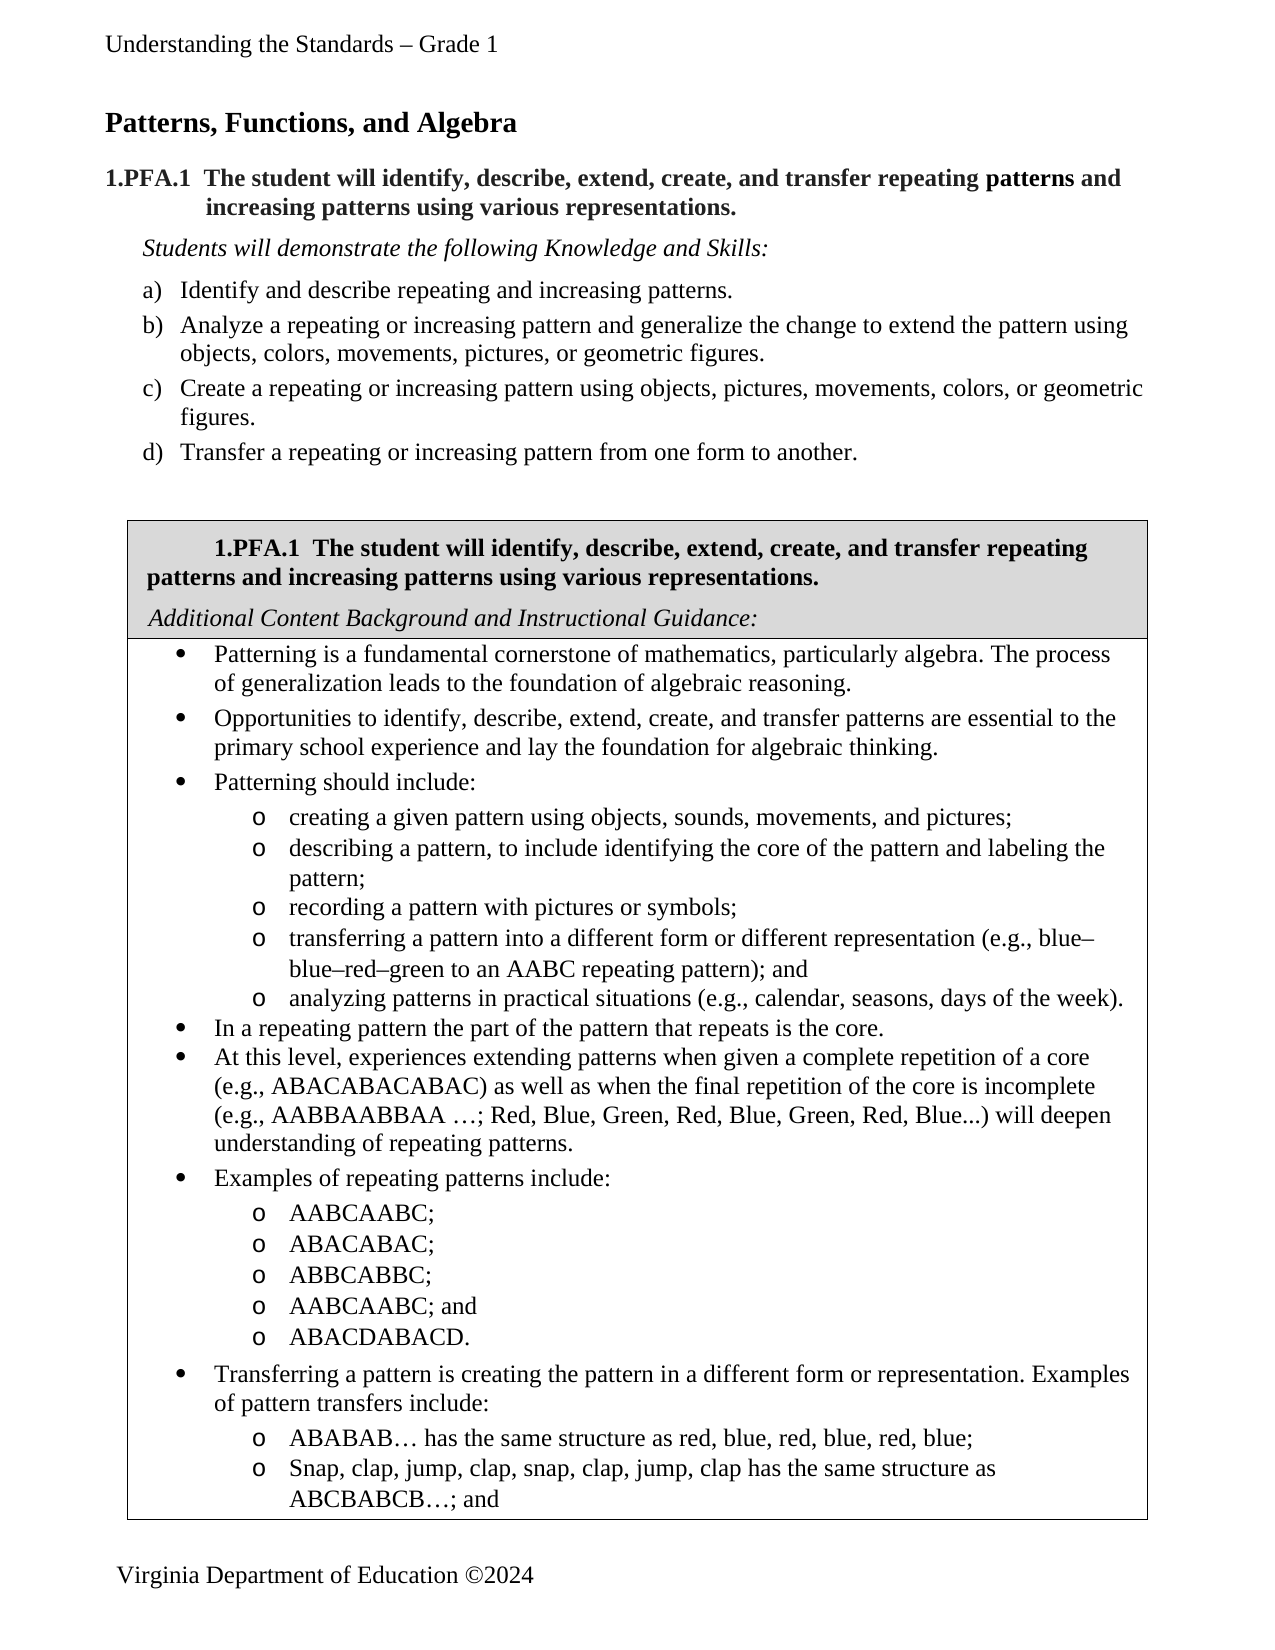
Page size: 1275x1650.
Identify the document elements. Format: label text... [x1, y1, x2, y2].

list Analyze a repeating or increasing pattern and generalize the change to extend the pattern using objects, colors, movements, pictures, or geometric figures. [142, 310, 1170, 367]
list Identify and describe repeating and increasing patterns. [142, 275, 1170, 303]
list Transfer a repeating or increasing pattern from one form to another. [142, 437, 1170, 466]
text Patterns, Functions, and Algebra [105, 105, 1170, 138]
list Create a repeating or increasing pattern using objects, pictures, movements, colors, or geometric figures. [142, 373, 1170, 431]
table_header 1.PFA.1 The student will identify, describe, extend, create, and transfer repeating patterns and increasing patterns using various representations. Additional Content Background and Instructional Guidance: [128, 521, 1147, 638]
text Students will demonstrate the following Knowledge and Skills: [105, 233, 1170, 262]
text 1.PFA.1 The student will identify, describe, extend, create, and transfer repeating patterns and increasing patterns using various representations. [105, 163, 1170, 221]
